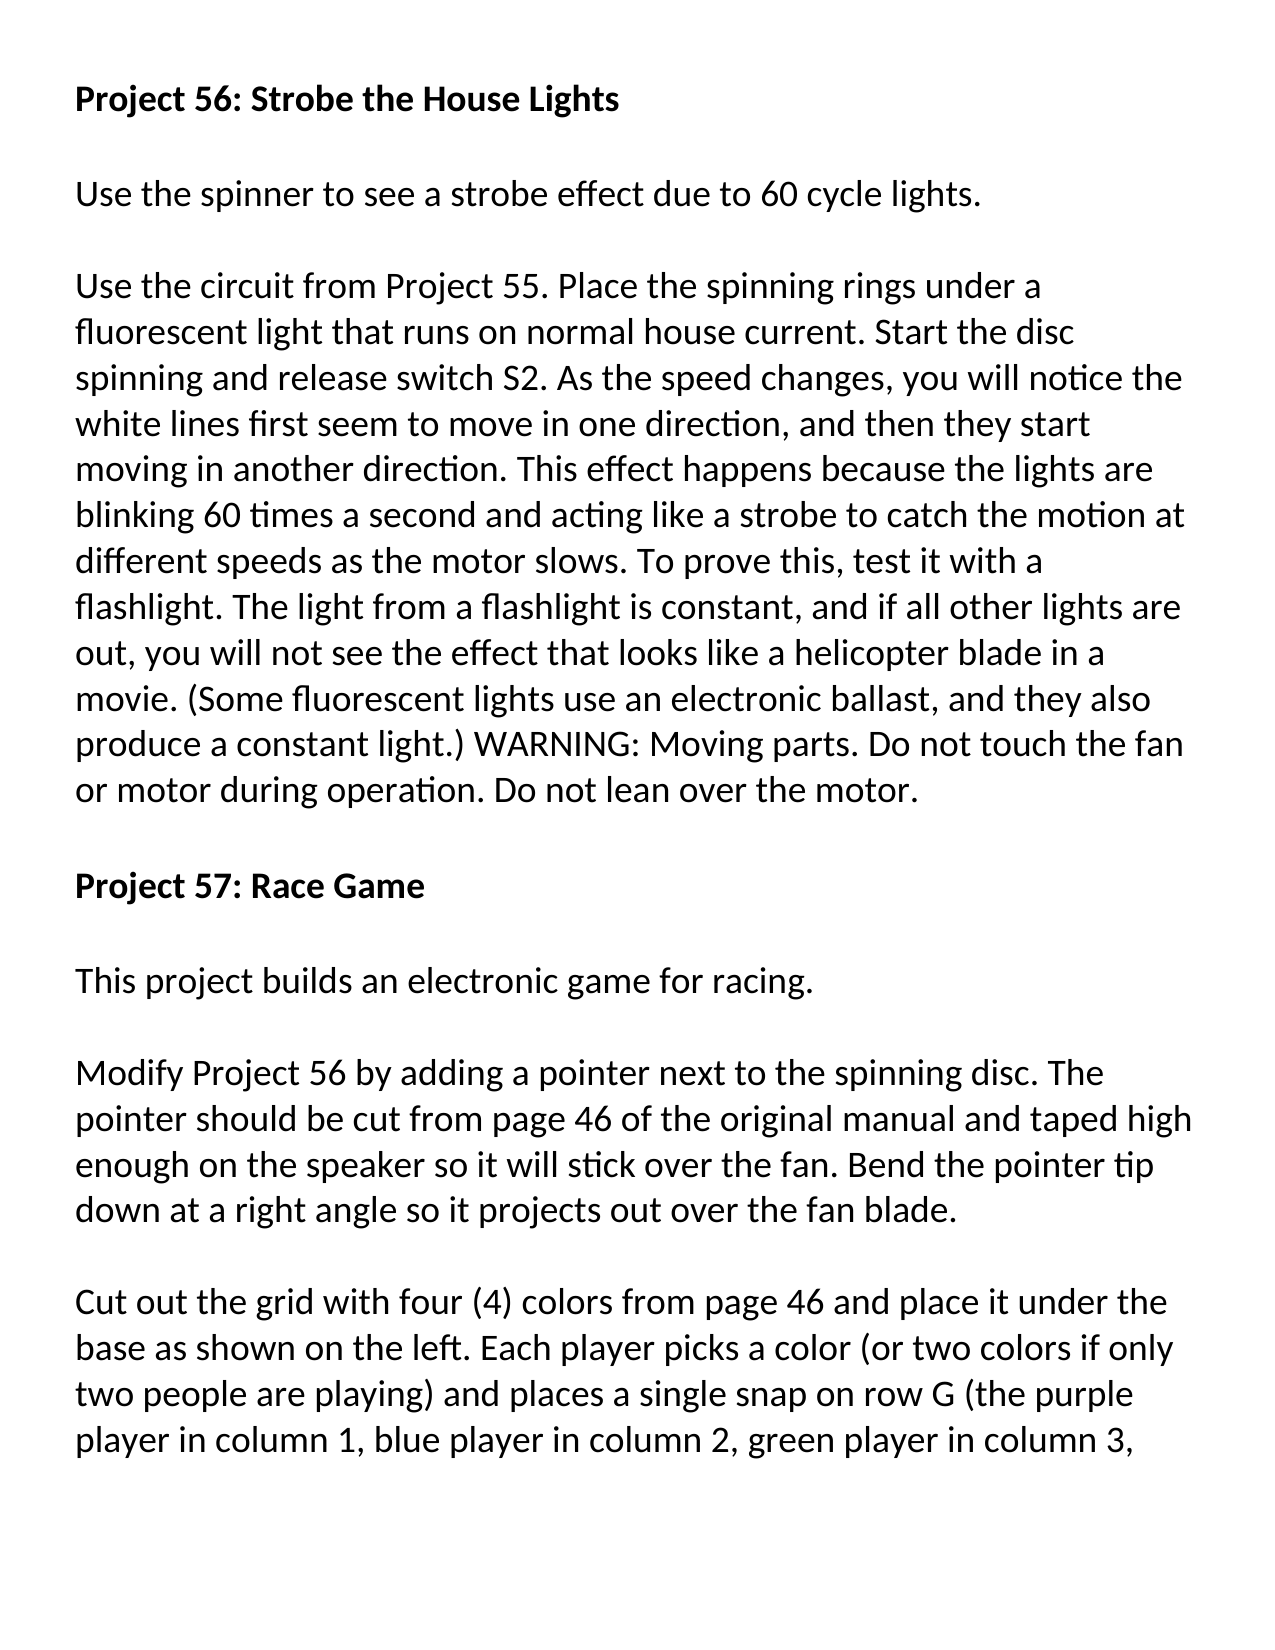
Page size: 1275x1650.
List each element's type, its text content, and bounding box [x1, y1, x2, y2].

text Modify Project 56 by adding a pointer next to the spinning disc. The pointer should be cut from page 46 of the original manual and taped high enough on the speaker so it will stick over the fan. Bend the pointer tip down at a right angle so it projects out over the fan blade. [75, 1049, 1200, 1232]
text Use the spinner to see a strobe effect due to 60 cycle lights. [75, 170, 1200, 216]
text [75, 1278, 1200, 1461]
subtitle Project 57: Race Game [75, 862, 1200, 908]
subtitle Project 56: Strobe the House Lights [75, 75, 1200, 121]
text Use the circuit from Project 55. Place the spinning rings under a fluorescent light that runs on normal house current. Start the disc spinning and release switch S2. As the speed changes, you will notice the white lines first seem to move in one direction, and then they start moving in another direction. This effect happens because the lights are blinking 60 times a second and acting like a strobe to catch the motion at different speeds as the motor slows. To prove this, test it with a flashlight. The light from a flashlight is constant, and if all other lights are out, you will not see the effect that looks like a helicopter blade in a movie. (Some fluorescent lights use an electronic ballast, and they also produce a constant light.) WARNING: Moving parts. Do not touch the fan or motor during operation. Do not lean over the motor. [75, 262, 1200, 812]
text This project builds an electronic game for racing. [75, 957, 1200, 1003]
